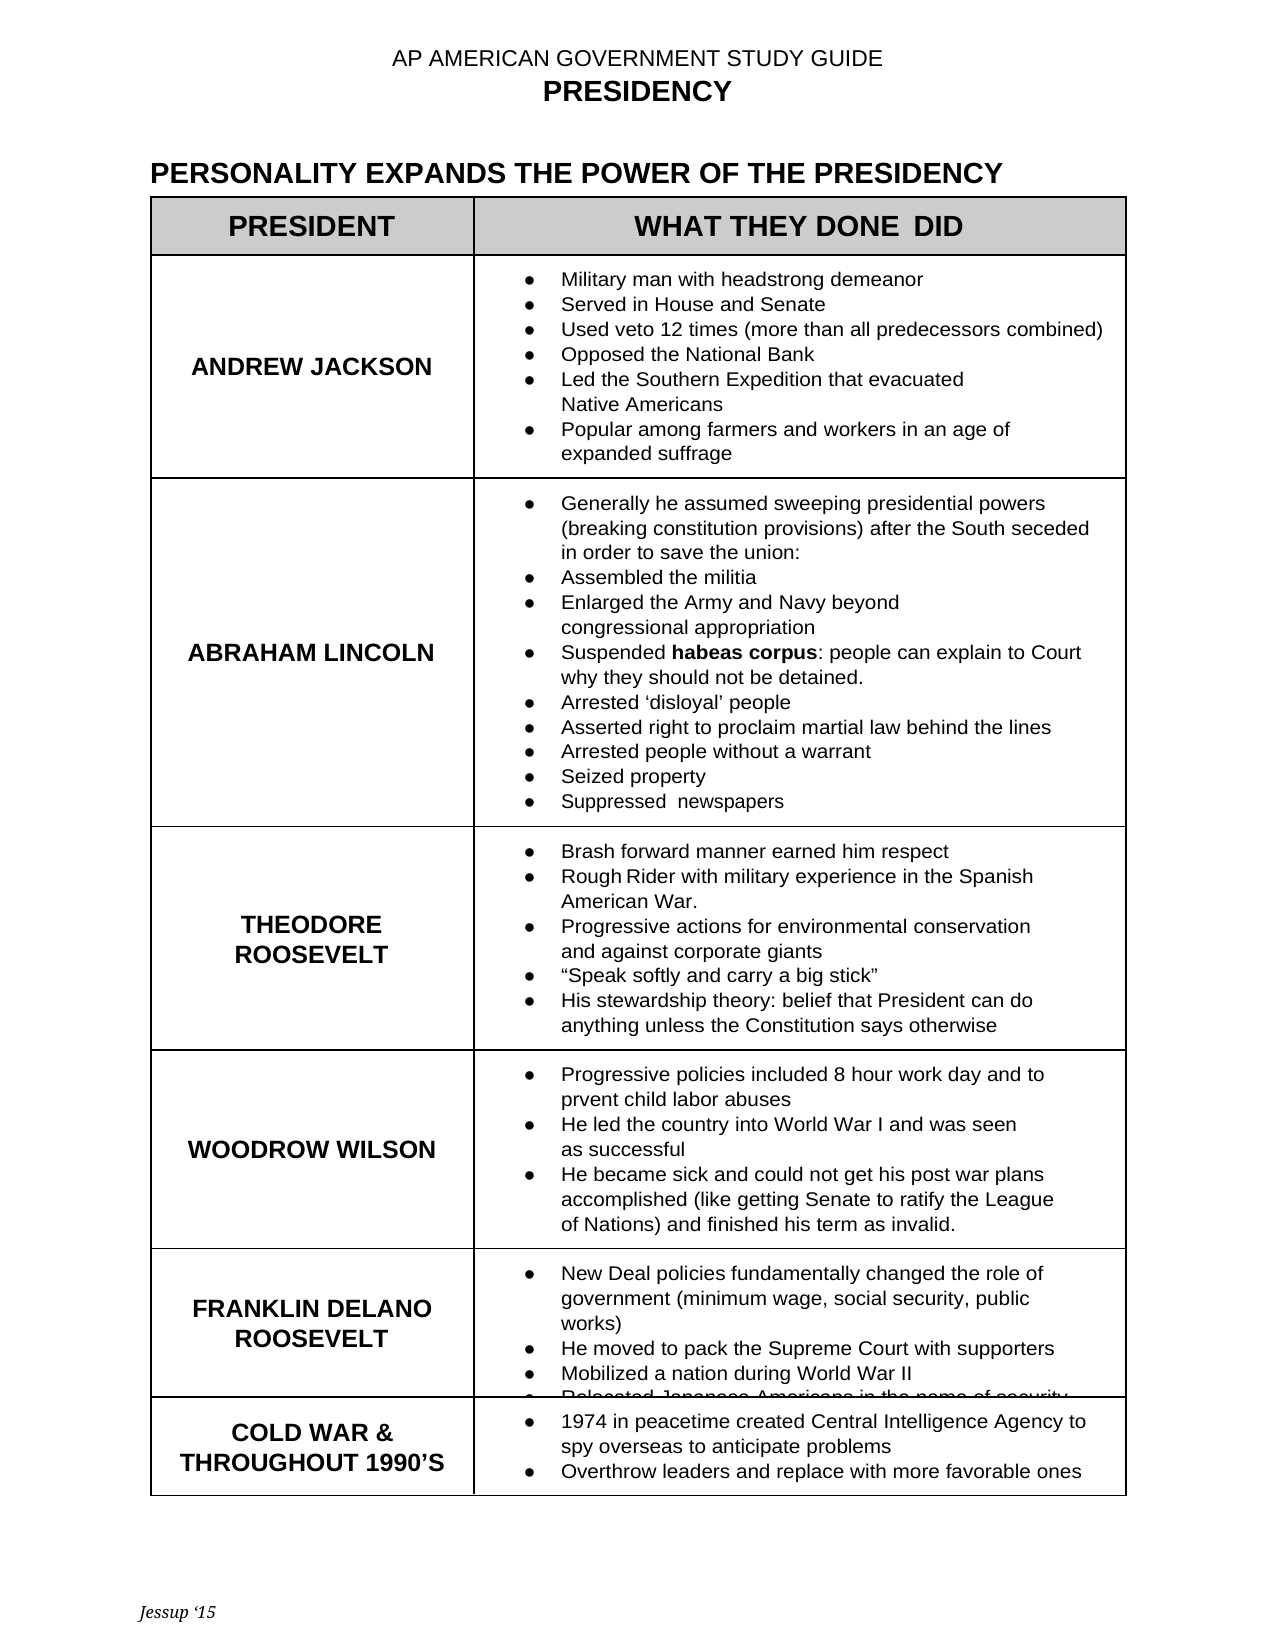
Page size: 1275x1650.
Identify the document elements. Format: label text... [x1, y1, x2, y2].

table_cell Military man with headstrong demeanor Served in House and Senate Used veto 12 times (more than all predecessors combined) Opposed the National Bank Led the Southern Expedition that evacuated Native Americans Popular among farmers and workers in an age of expanded suffrage [475, 256, 1125, 477]
table_cell Generally he assumed sweeping presidential powers (breaking constitution provisions) after the South seceded in order to save the union: Assembled the militia Enlarged the Army and Navy beyond congressional appropriation Suspended habeas corpus: people can explain to Court why they should not be detained. Arrested ‘disloyal’ people Asserted right to proclaim martial law behind the lines Arrested people without a warrant Seized property Suppressed newspapers [475, 479, 1125, 826]
table_cell THEODORE ROOSEVELT [152, 827, 473, 1049]
table_cell FRANKLIN DELANO ROOSEVELT [152, 1249, 473, 1396]
table_cell 1974 in peacetime created Central Intelligence Agency to spy overseas to anticipate problems Overthrow leaders and replace with more favorable ones [475, 1398, 1125, 1494]
table_cell WOODROW WILSON [152, 1051, 473, 1248]
table_cell Progressive policies included 8 hour work day and to prvent child labor abuses He led the country into World War I and was seen as successful He became sick and could not get his post war plans accomplished (like getting Senate to ratify the League of Nations) and finished his term as invalid. [475, 1051, 1125, 1248]
table_cell New Deal policies fundamentally changed the role of government (minimum wage, social security, public works) He moved to pack the Supreme Court with supporters Mobilized a nation during World War II Relocated Japanese Americans in the name of security [475, 1249, 1125, 1396]
table_header WHAT THEY DONE DID [475, 198, 1125, 254]
text PERSONALITY EXPANDS THE POWER OF THE PRESIDENCY [150, 156, 1139, 190]
table_header PRESIDENT [152, 198, 473, 254]
table_cell COLD WAR & THROUGHOUT 1990’S [152, 1398, 473, 1494]
table_cell Brash forward manner earned him respect Rough Rider with military experience in the Spanish American War. Progressive actions for environmental conservation and against corporate giants “Speak softly and carry a big stick” His stewardship theory: belief that President can do anything unless the Constitution says otherwise [475, 827, 1125, 1049]
table_cell ABRAHAM LINCOLN [152, 479, 473, 826]
table_cell ANDREW JACKSON [152, 256, 473, 477]
